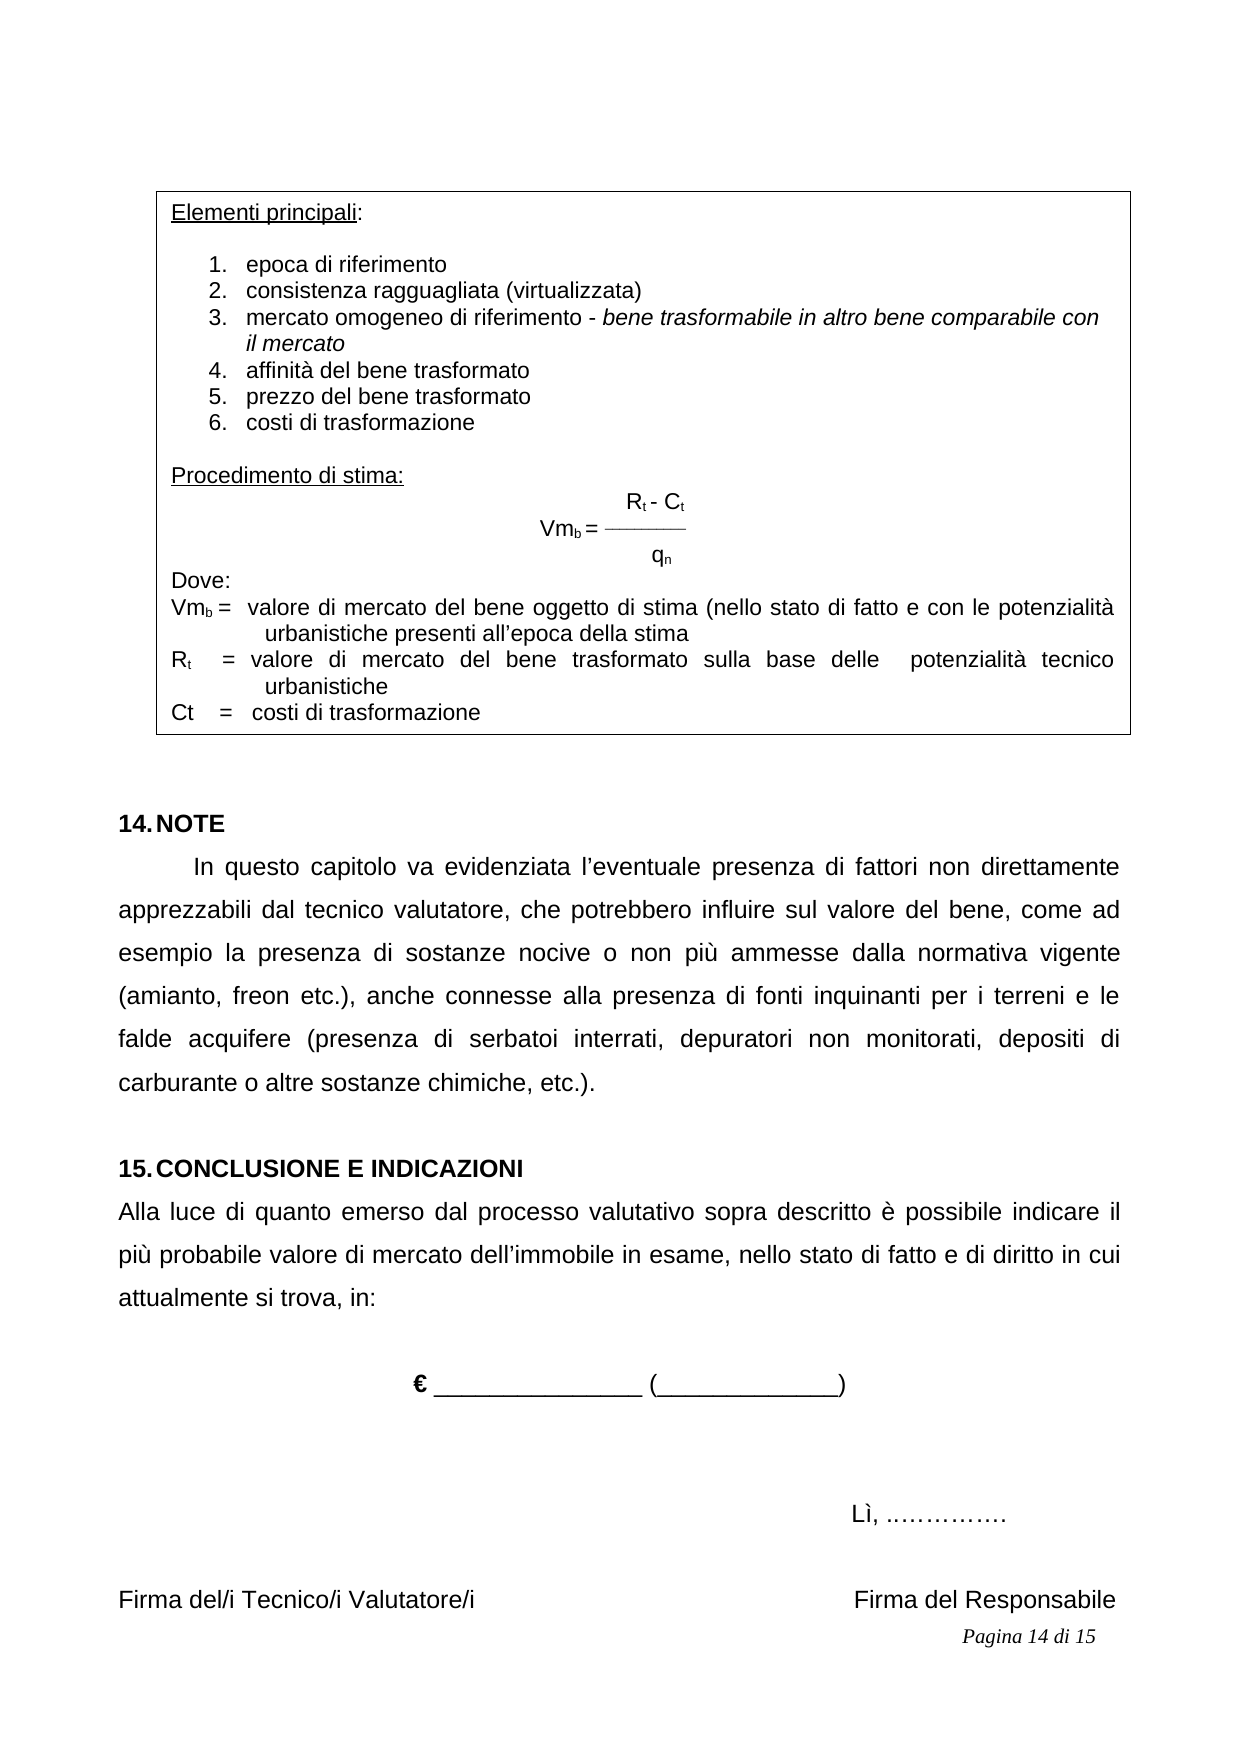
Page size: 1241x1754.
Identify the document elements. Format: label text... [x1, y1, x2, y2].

text In questo capitolo va evidenziata l’eventuale presenza di fattori non direttamente apprezzabili dal tecnico valutatore, che potrebbero influire sul valore del bene, come ad esempio la presenza di sostanze nocive o non più ammesse dalla normativa vigente (amianto, freon etc.), anche connesse alla presenza di fonti inquinanti per i terreni e le falde acquifere (presenza di serbatoi interrati, depuratori non monitorati, depositi di carburante o altre sostanze chimiche, etc.). [118, 852, 1122, 1096]
list CONCLUSIONE E INDICAZIONI [118, 1154, 1122, 1183]
text € _______________ (_____________) [413, 1369, 1122, 1398]
text Firma del/i Tecnico/i Valutatore/i Firma del Responsabile [118, 1585, 1122, 1614]
text Alla luce di quanto emerso dal processo valutativo sopra descritto è possibile indicare il più probabile valore di mercato dell’immobile in esame, nello stato di fatto e di diritto in cui attualmente si trova, in: [118, 1197, 1122, 1312]
text Lì, ..…………. [782, 1499, 1122, 1528]
list Note [118, 809, 1122, 838]
